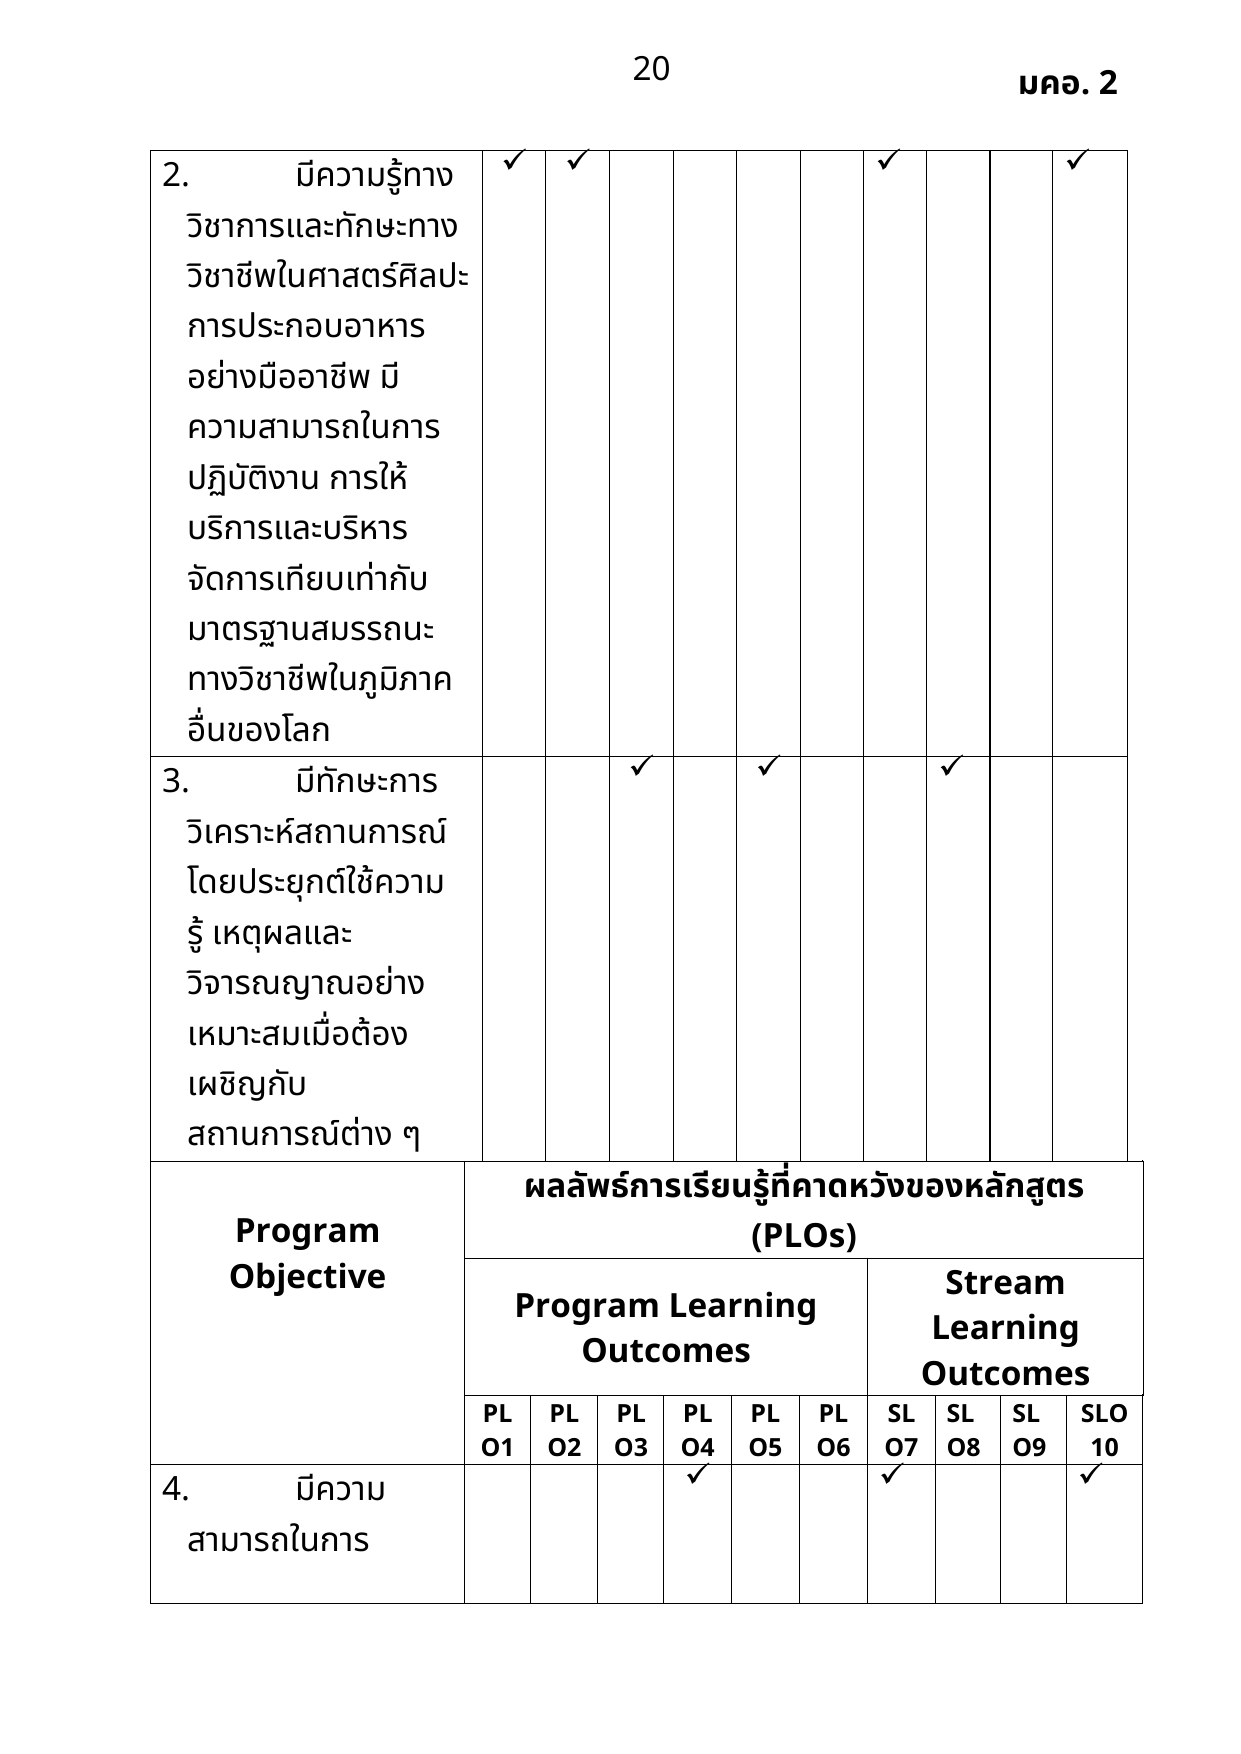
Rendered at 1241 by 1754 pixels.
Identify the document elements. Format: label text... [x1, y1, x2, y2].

table_cell [1053, 151, 1127, 756]
table_cell PLO5 [732, 1396, 799, 1464]
table_cell [936, 1465, 1000, 1603]
table_cell [1001, 1465, 1066, 1603]
table_cell [864, 757, 926, 1161]
table_cell [465, 1465, 530, 1603]
table_cell [737, 151, 800, 756]
table_cell [483, 757, 545, 1161]
table_cell SLO9 [1001, 1396, 1066, 1464]
table_cell [674, 757, 736, 1161]
table_cell [737, 757, 800, 1161]
table_cell [1053, 757, 1127, 1161]
table_cell [801, 757, 863, 1161]
table_cell [927, 757, 989, 1161]
table_cell Program Objective [151, 1162, 464, 1464]
table_cell PLO2 [531, 1396, 597, 1464]
table_cell [546, 151, 609, 756]
table_cell SLO7 [868, 1396, 935, 1464]
table_cell Stream Learning Outcomes [868, 1259, 1143, 1395]
table_cell PLO6 [800, 1396, 867, 1464]
table_cell [801, 151, 863, 756]
table_cell PLO1 [465, 1396, 530, 1464]
table_cell [531, 1465, 597, 1603]
table_cell [991, 151, 1052, 756]
table_cell [864, 151, 926, 756]
table_cell [664, 1465, 731, 1603]
table_cell [991, 757, 1052, 1161]
table_cell Program Learning Outcomes [465, 1259, 867, 1395]
table_cell [800, 1465, 867, 1603]
table_cell PLO4 [664, 1396, 731, 1464]
table_cell [732, 1465, 799, 1603]
table_cell [598, 1465, 663, 1603]
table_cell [151, 1465, 464, 1603]
table_cell [610, 757, 673, 1161]
table_cell [546, 757, 609, 1161]
table_cell [674, 151, 736, 756]
table_cell [1067, 1465, 1142, 1603]
table_cell SLO10 [1067, 1396, 1142, 1464]
table_cell มีความรู้ทางวิชาการและทักษะทางวิชาชีพในศาสตร์ศิลปะการประกอบอาหารอย่างมืออาชีพ มีความสามารถในการปฏิบัติงาน การให้บริการและบริหารจัดการเทียบเท่ากับมาตรฐานสมรรถนะทางวิชาชีพในภูมิภาคอื่นของโลก [151, 151, 482, 756]
table_cell [483, 151, 545, 756]
table_cell มีทักษะการวิเคราะห์สถานการณ์ โดยประยุกต์ใช้ความรู้ เหตุผลและวิจารณญาณอย่างเหมาะสมเมื่อต้องเผชิญกับสถานการณ์ต่าง ๆ [151, 757, 482, 1161]
table_cell [868, 1465, 935, 1603]
table_cell SLO8 [936, 1396, 1000, 1464]
table_cell PLO3 [598, 1396, 663, 1464]
table_cell ผลลัพธ์การเรียนรู้ที่คาดหวังของหลักสูตร (PLOs) [465, 1162, 1143, 1258]
table_cell [927, 151, 989, 756]
table_cell [610, 151, 673, 756]
